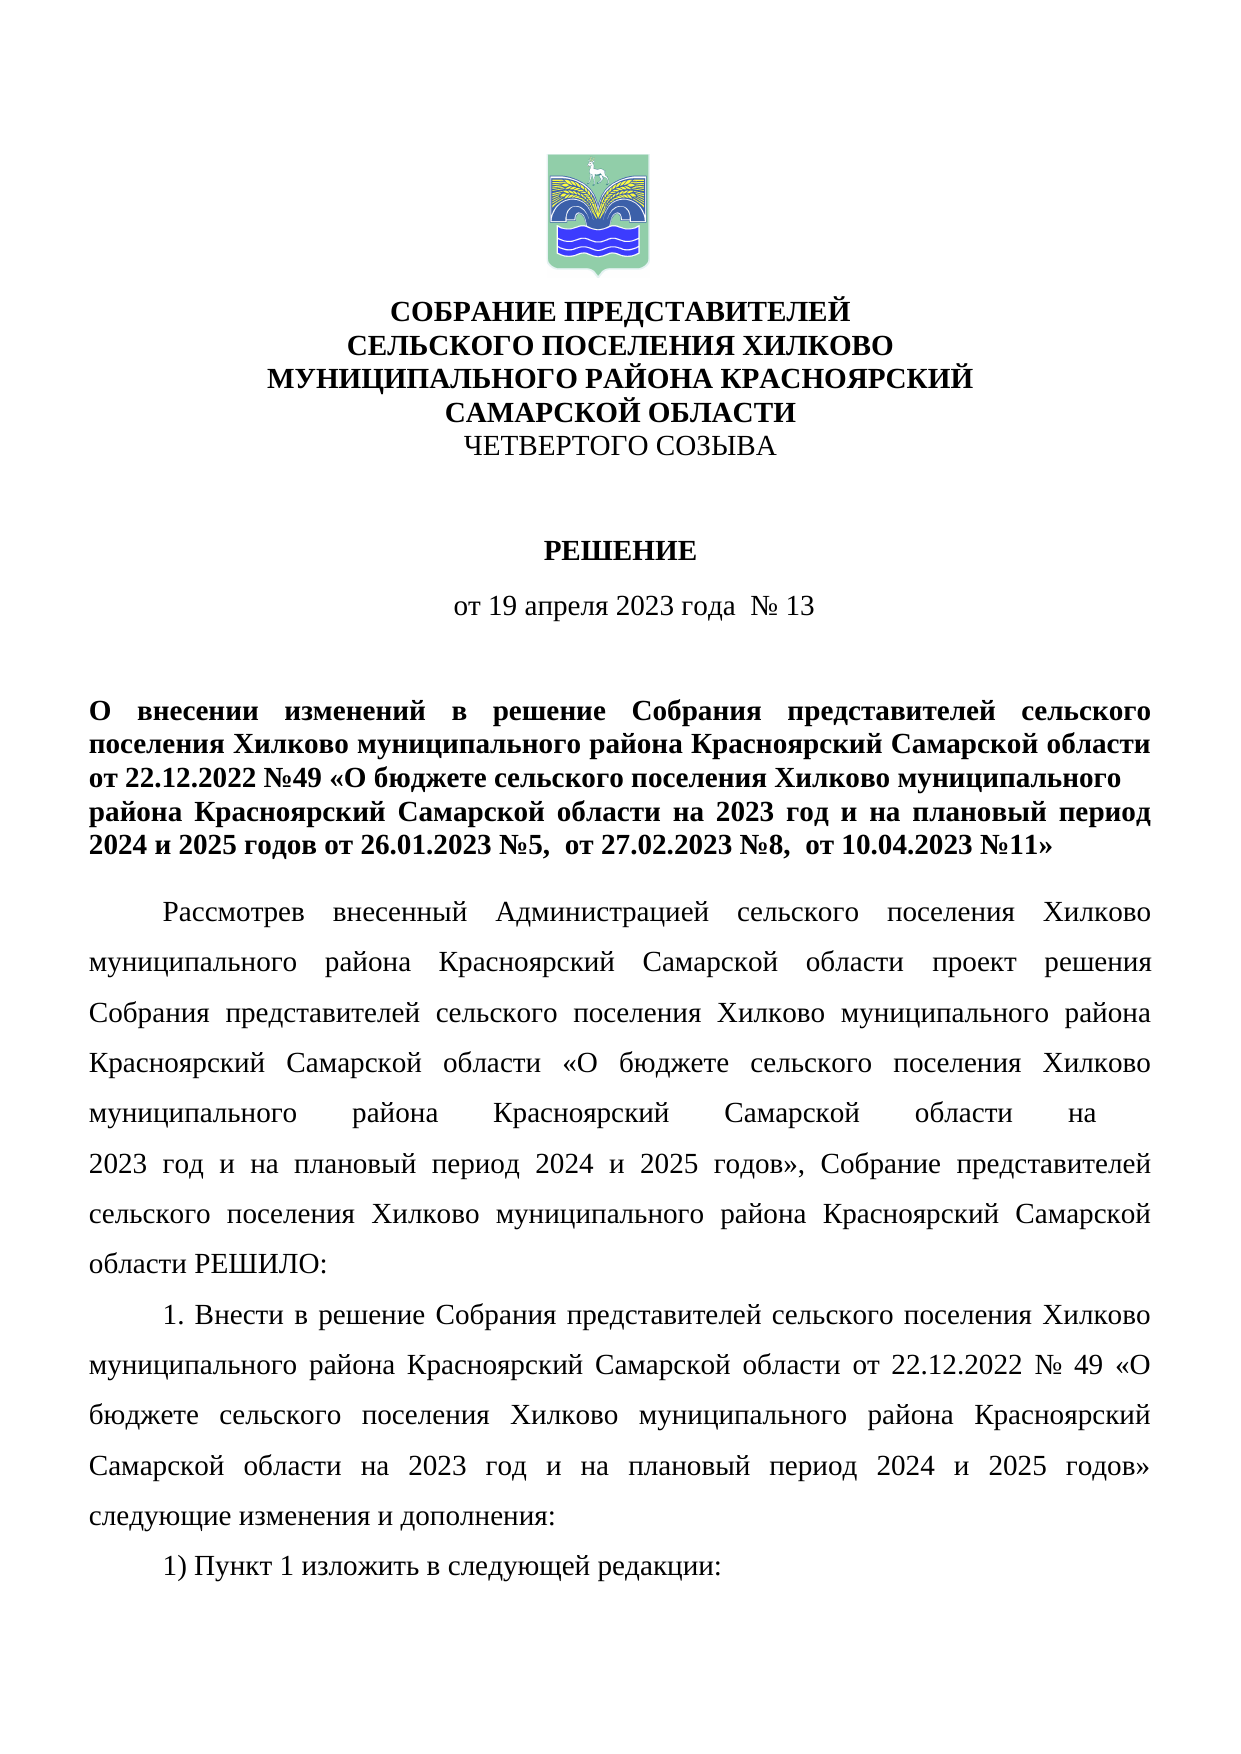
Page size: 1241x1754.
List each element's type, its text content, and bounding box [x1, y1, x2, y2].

text САМАРСКОЙ ОБЛАСТИ [89, 395, 1152, 428]
table_cell 4 651 [546, 154, 650, 278]
text МУНИЦИПАЛЬНОГО РАЙОНА КРАСНОЯРСКИЙ [89, 361, 1152, 395]
text Рассмотрев внесенный Администрацией сельского поселения Хилково муниципального района Красноярский Самарской области проект решения Собрания представителей сельского поселения Хилково муниципального района Красноярский Самарской области «О бюджете сельского поселения Хилково муниципального района Красноярский Самарской области на 2023 год и на плановый период 2024 и 2025 годов», Собрание представителей сельского поселения Хилково муниципального района Красноярский Самарской области РЕШИЛО: [89, 894, 1152, 1280]
text ЧЕТВЕРТОГО СОЗЫВА [89, 428, 1152, 462]
text района Красноярский Самарской области на 2023 год и на плановый период 2024 и 2025 годов от 26.01.2023 №5, от 27.02.2023 №8, от 10.04.2023 №11» [89, 794, 1152, 861]
text О внесении изменений в решение Собрания представителей сельского поселения Хилково муниципального района Красноярский Самарской области от 22.12.2022 №49 «О бюджете сельского поселения Хилково муниципального [89, 693, 1152, 794]
text СОБРАНИЕ ПРЕДСТАВИТЕЛЕЙ [89, 168, 1152, 328]
text от 19 апреля 2023 года № 13 [89, 588, 1152, 621]
text 1) Пункт 1 изложить в следующей редакции: [89, 1548, 1152, 1582]
text СЕЛЬСКОГО ПОСЕЛЕНИЯ ХИЛКОВО [89, 328, 1152, 361]
subtitle РЕШЕНИЕ [89, 533, 1152, 567]
text 1. Внести в решение Собрания представителей сельского поселения Хилково муниципального района Красноярский Самарской области от 22.12.2022 № 49 «О бюджете сельского поселения Хилково муниципального района Красноярский Самарской области на 2023 год и на плановый период 2024 и 2025 годов» следующие изменения и дополнения: [89, 1297, 1152, 1532]
